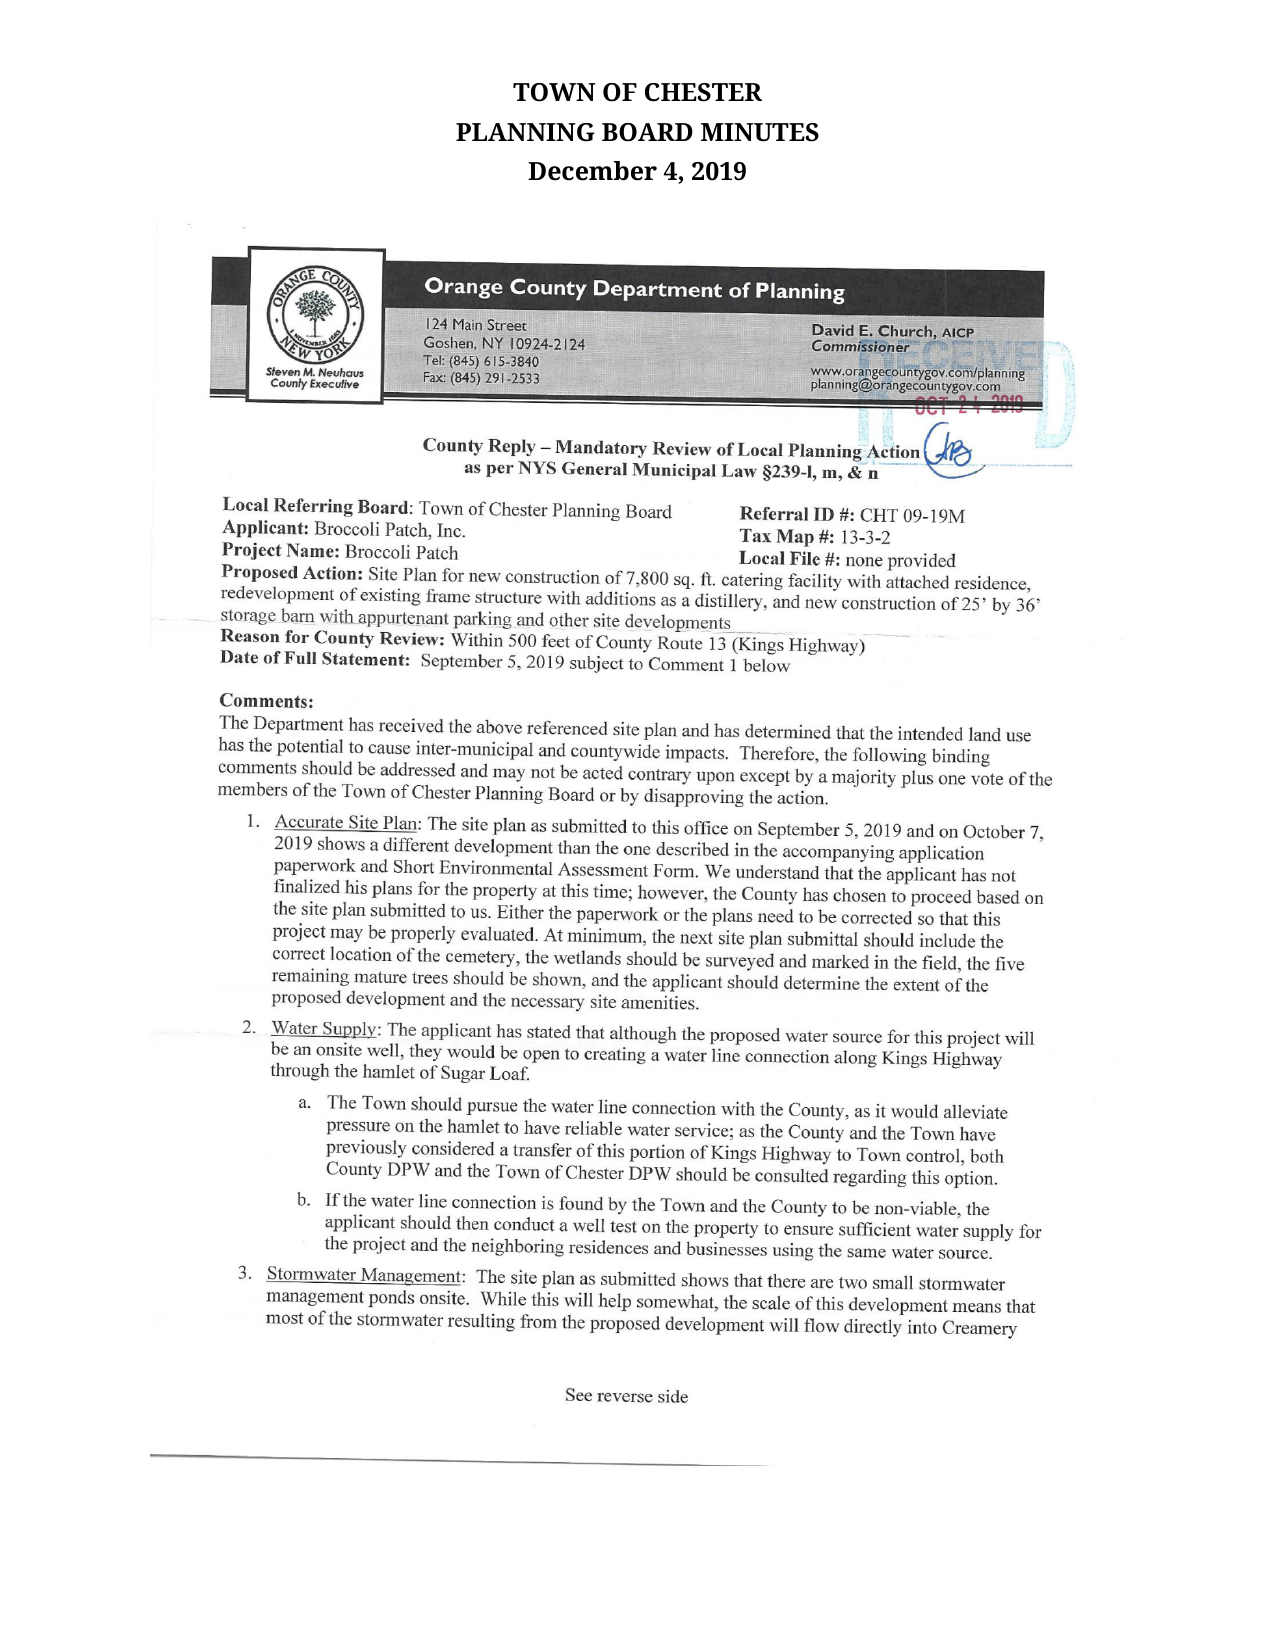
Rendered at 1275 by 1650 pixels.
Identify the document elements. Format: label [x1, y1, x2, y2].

picture [150, 220, 1125, 1483]
